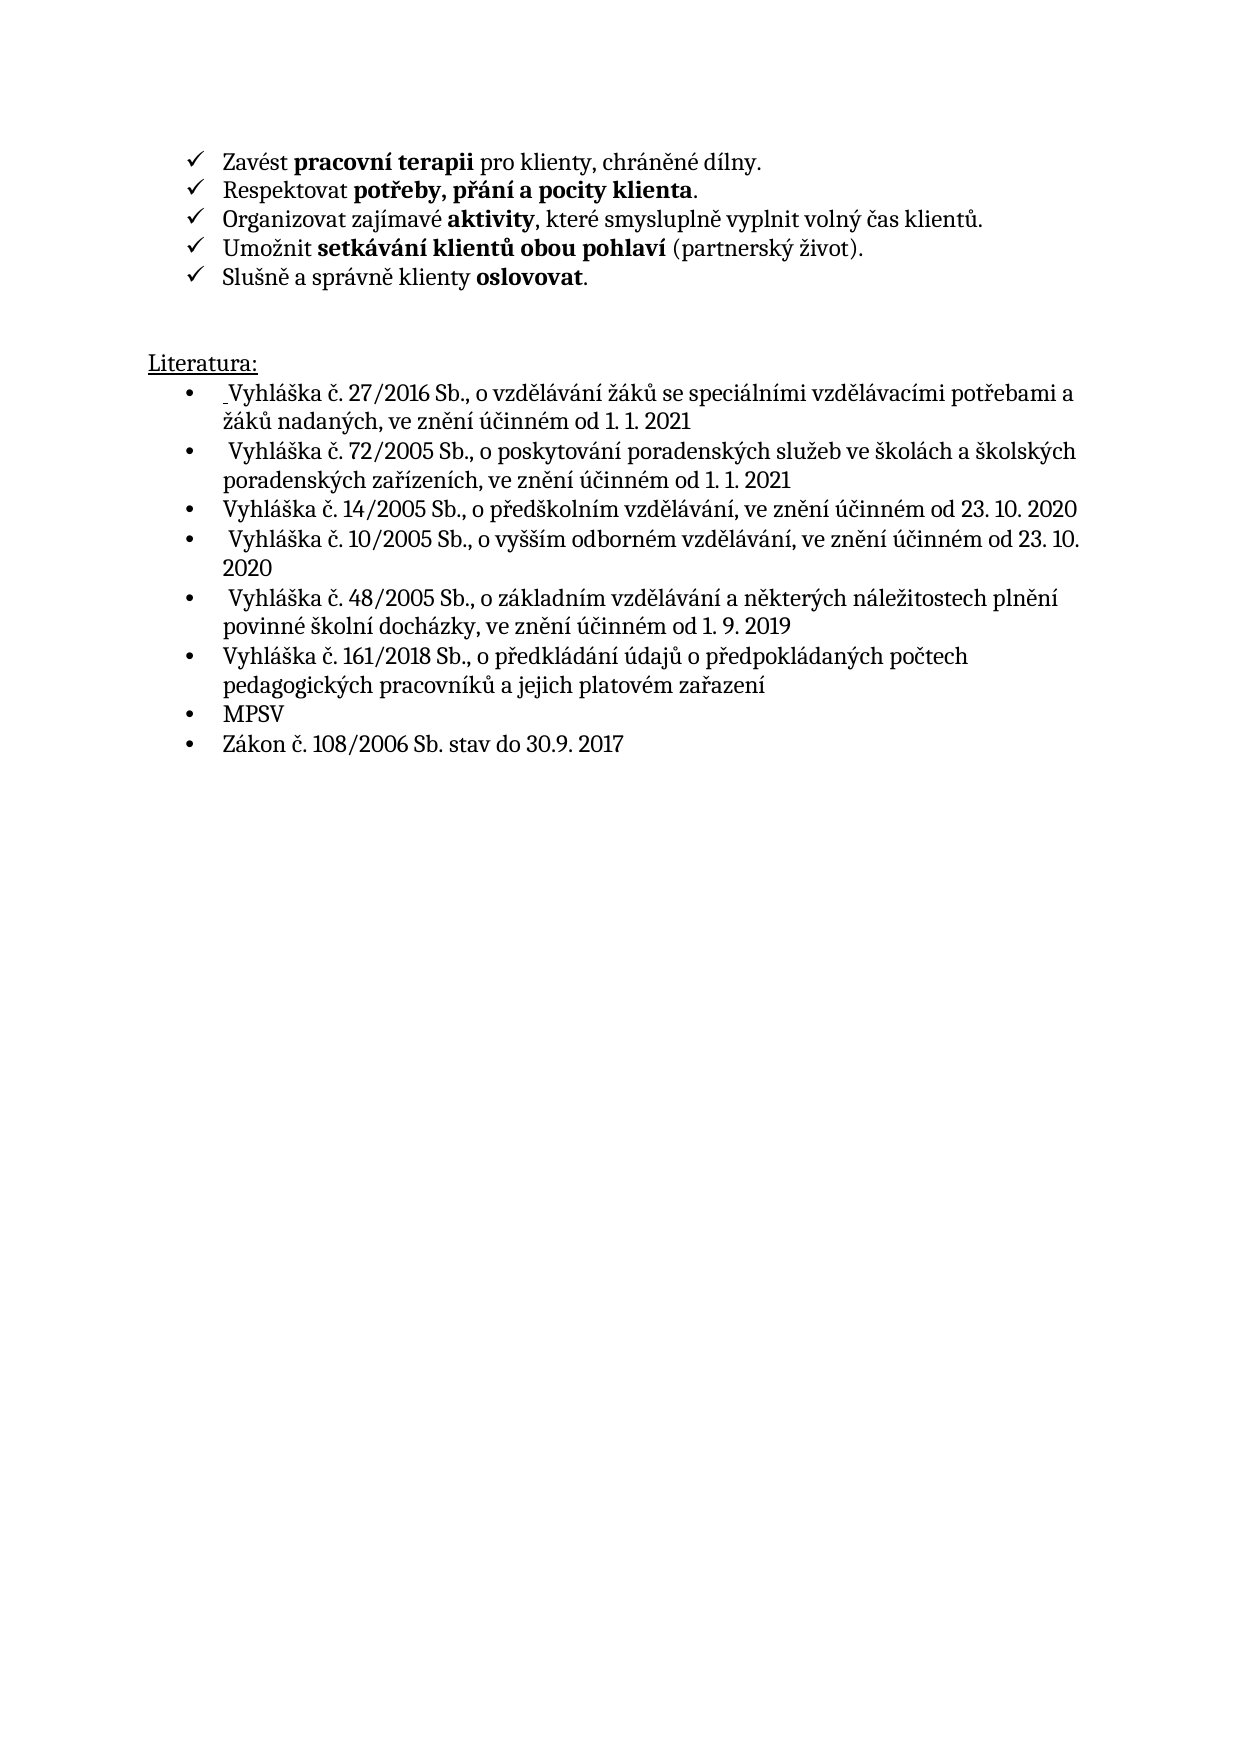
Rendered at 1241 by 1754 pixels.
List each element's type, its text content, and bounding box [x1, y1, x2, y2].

list Vyhláška č. 72/2005 Sb., o poskytování poradenských služeb ve školách a školských poradenských zařízeních, ve znění účinném od 1. 1. 2021 [185, 436, 1093, 494]
list Slušně a správně klienty oslovovat. [185, 263, 1093, 291]
list MPSV [185, 699, 1093, 729]
list Zavést pracovní terapii pro klienty, chráněné dílny. [185, 148, 1093, 176]
list Vyhláška č. 14/2005 Sb., o předškolním vzdělávání, ve znění účinném od 23. 10. 2020 [185, 494, 1093, 524]
text Literatura: [148, 349, 1093, 378]
list Organizovat zajímavé aktivity, které smysluplně vyplnit volný čas klientů. [185, 205, 1093, 234]
list Umožnit setkávání klientů obou pohlaví (partnerský život). [185, 234, 1093, 263]
list Zákon č. 108/2006 Sb. stav do 30.9. 2017 [185, 729, 1093, 759]
list Vyhláška č. 48/2005 Sb., o základním vzdělávání a některých náležitostech plnění povinné školní docházky, ve znění účinném od 1. 9. 2019 [185, 583, 1093, 641]
list Vyhláška č. 27/2016 Sb., o vzdělávání žáků se speciálními vzdělávacími potřebami a žáků nadaných, ve znění účinném od 1. 1. 2021 [185, 378, 1093, 436]
list Vyhláška č. 161/2018 Sb., o předkládání údajů o předpokládaných počtech pedagogických pracovníků a jejich platovém zařazení [185, 641, 1093, 699]
list Respektovat potřeby, přání a pocity klienta. [185, 176, 1093, 205]
list Vyhláška č. 10/2005 Sb., o vyšším odborném vzdělávání, ve znění účinném od 23. 10. 2020 [185, 524, 1093, 583]
